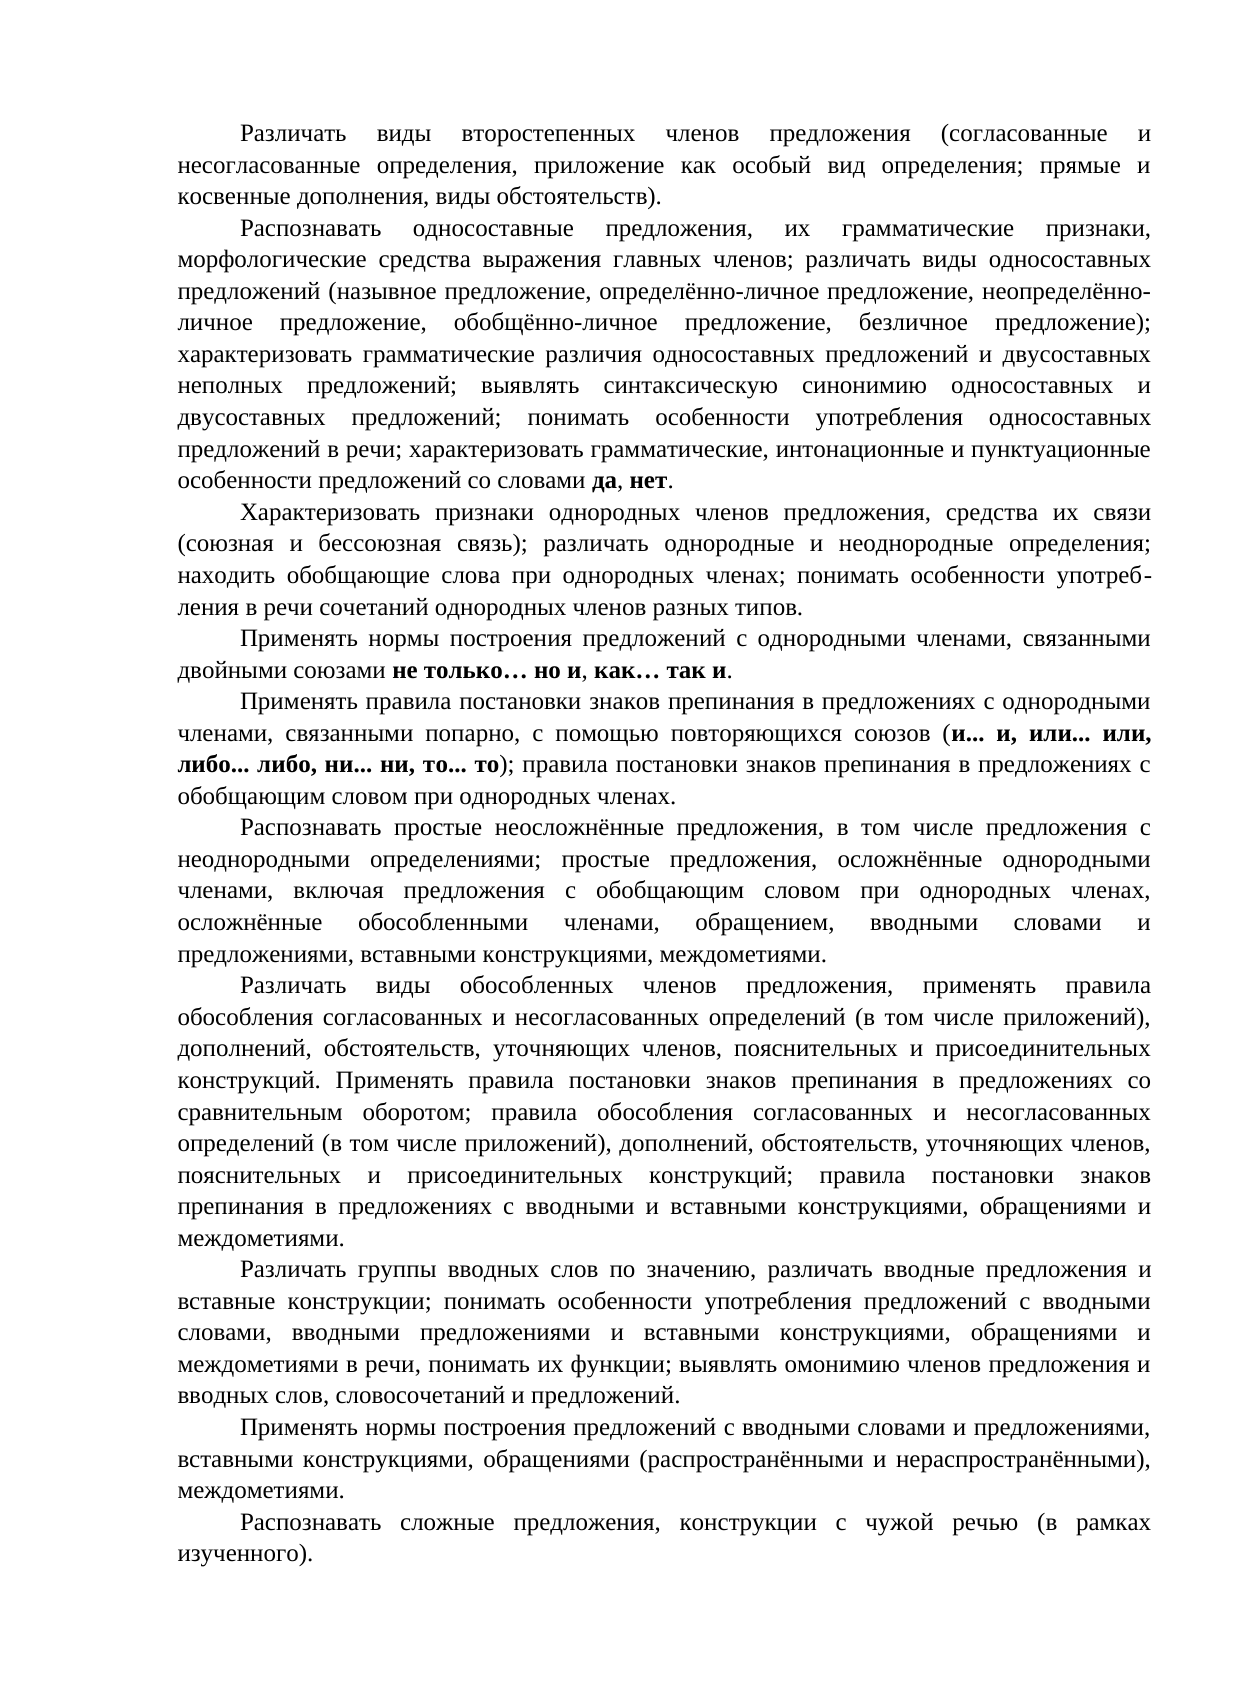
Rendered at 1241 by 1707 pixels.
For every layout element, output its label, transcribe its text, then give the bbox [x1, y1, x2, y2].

text Различать виды обособленных членов предложения, применять правила обособления согласованных и несогласованных определений (в том числе приложений), дополнений, обстоятельств, уточняющих членов, пояснительных и присоединительных конструкций. Применять правила постановки знаков препинания в предложениях со сравнительным оборотом; правила обособления согласованных и несогласованных определений (в том числе приложений), дополнений, обстоятельств, уточняющих членов, пояснительных и присоединительных конструкций; правила постановки знаков препинания в предложениях с ввод­ными и вставными конструкциями, обращениями и междометиями. [177, 970, 1152, 1252]
text Применять нормы построения предложений с однородными членами, связанными двойными союзами не только… но и, как… так и. [177, 623, 1152, 683]
text Применять нормы построения предложений с вводными словами и предложениями, вставными конструкциями, обращениями (распространёнными и нераспространёнными), междометиями. [177, 1412, 1152, 1504]
text Распознавать односоставные предложения, их грамматические признаки, морфологические средства выражения главных членов; различать виды односоставных предложений (назывное предложение, определённо-личное предложение, неопределённо-личное предложение, обобщённо-личное предложение, безличное предложение); характеризовать грамматические различия односоставных предложений и двусоставных неполных предложений; выявлять синтаксическую синонимию односоставных и двусоставных предложений; понимать особенности употребления односоставных предложений в речи; характеризовать грамматические, интонационные и пунктуационные особенности предложений со словами да, нет. [177, 213, 1152, 494]
text Распознавать сложные предложения, конструкции с чужой речью (в рамках изученного). [177, 1507, 1152, 1567]
text Применять правила постановки знаков препинания в предложениях с однородными членами, связанными попарно, с помощью повторяющихся союзов (и... и, или... или, либo... либo, ни... ни, тo... тo); правила постановки знаков препинания в предложениях с обобщающим словом при однородных членах. [177, 686, 1152, 810]
text Различать группы вводных слов по значению, различать ввод­ные предложения и вставные конструкции; понимать особенности употребления предложений с вводными словами, вводными предложениями и вставными конструкциями, обращениями и междометиями в речи, понимать их функции; выявлять омонимию членов предложения и вводных слов, словосочетаний и предложений. [177, 1254, 1152, 1409]
text Характеризовать признаки однородных членов предложения, средства их связи (союзная и бессоюзная связь); различать однородные и неоднородные определения; находить обобщающие слова при однородных членах; понимать особенности употреб­ления в речи сочетаний однородных членов разных типов. [177, 497, 1152, 620]
text Различать виды второстепенных членов предложения (согласованные и несогласованные определения, приложение как особый вид определения; прямые и косвенные дополнения, виды обстоятельств). [177, 118, 1152, 210]
text Распознавать простые неосложнённые предложения, в том числе предложения с неоднородными определениями; простые предложения, осложнённые однородными членами, включая предложения с обобщающим словом при однородных членах, осложнённые обособленными членами, обращением, вводными словами и предложениями, вставными конструкциями, междометиями. [177, 812, 1152, 967]
